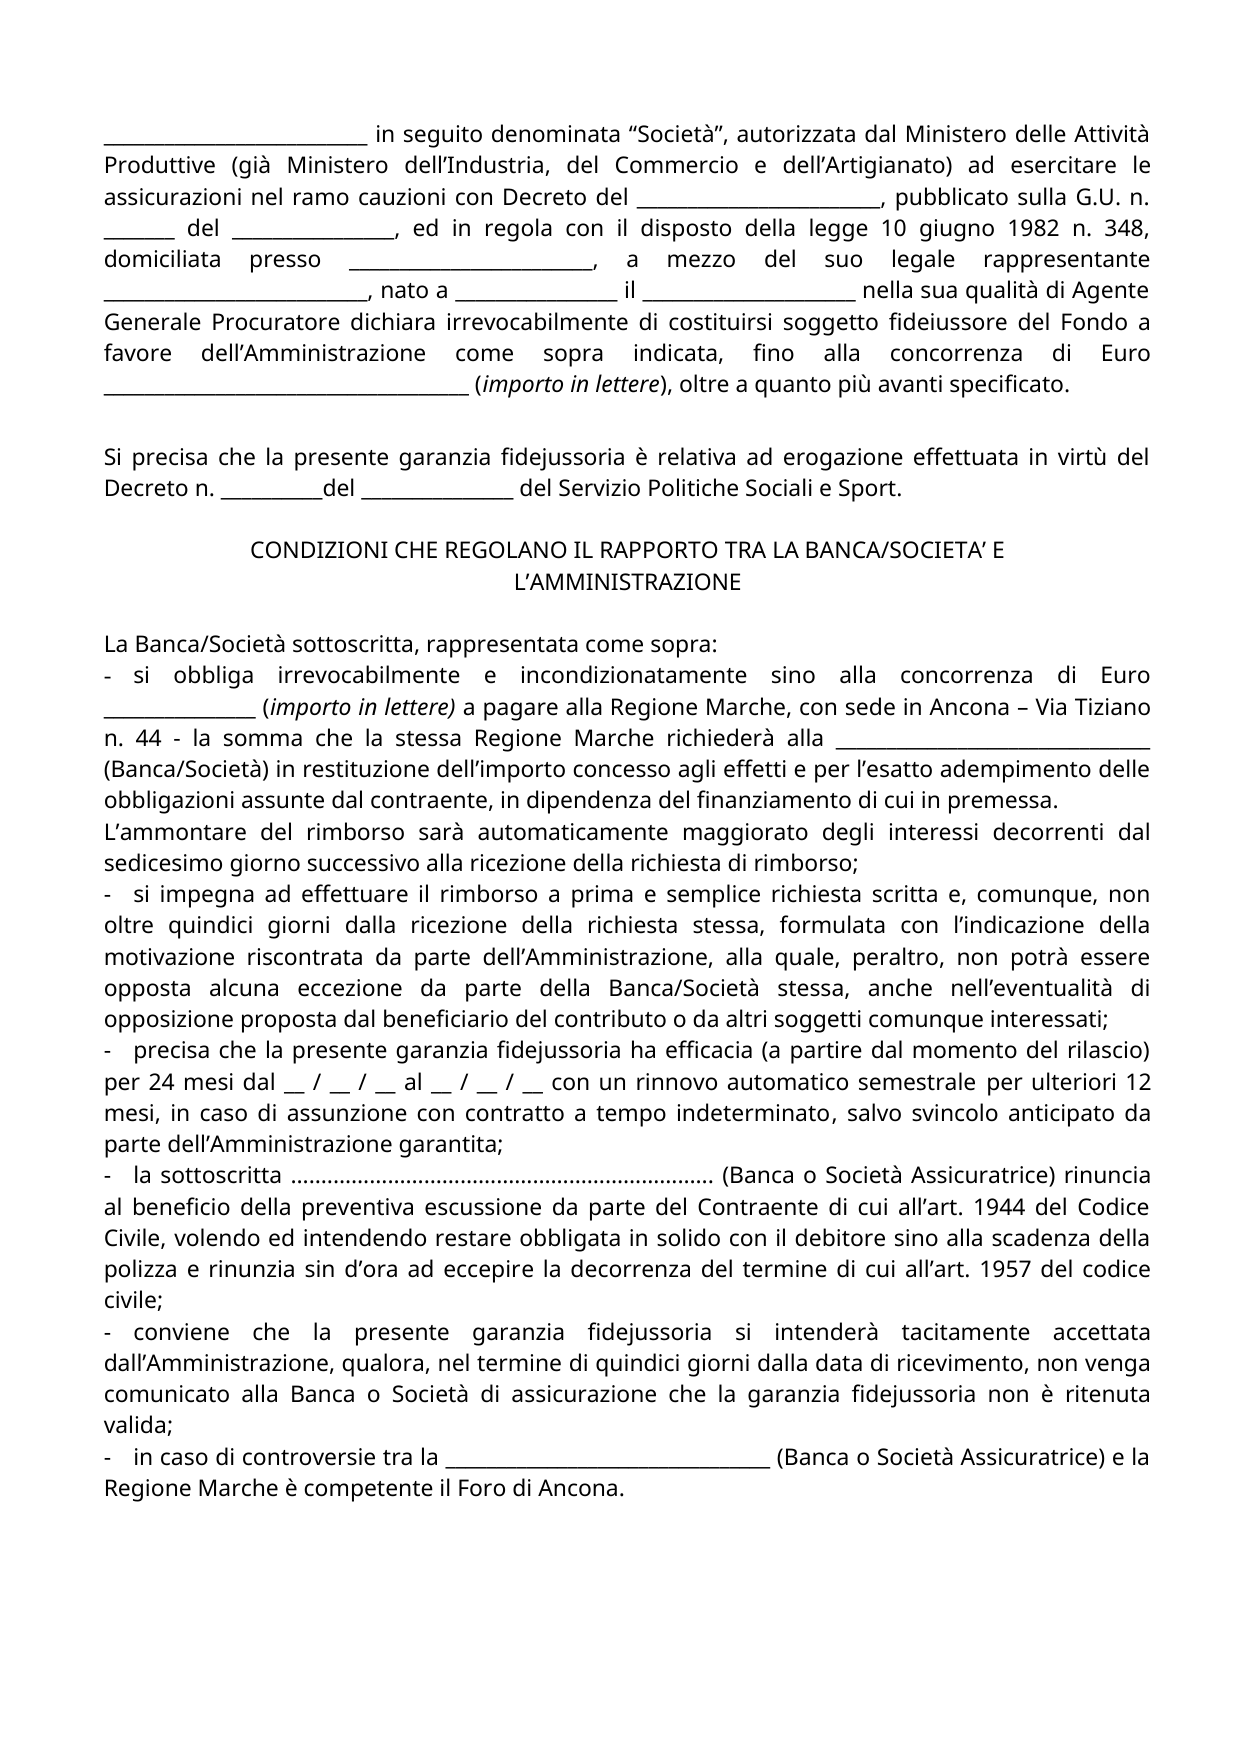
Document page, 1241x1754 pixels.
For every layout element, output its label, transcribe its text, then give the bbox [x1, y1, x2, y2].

text CONDIZIONI CHE REGOLANO IL RAPPORTO TRA LA BANCA/SOCIETA’ E [103, 534, 1152, 566]
text - precisa che la presente garanzia fidejussoria ha efficacia (a partire dal momento del rilascio) per 24 mesi dal __ / __ / __ al __ / __ / __ con un rinnovo automatico semestrale per ulteriori 12 mesi, in caso di assunzione con contratto a tempo indeterminato, salvo svincolo anticipato da parte dell’Amministrazione garantita; [103, 1034, 1152, 1159]
text - si impegna ad effettuare il rimborso a prima e semplice richiesta scritta e, comunque, non oltre quindici giorni dalla ricezione della richiesta stessa, formulata con l’indicazione della motivazione riscontrata da parte dell’Amministrazione, alla quale, peraltro, non potrà essere opposta alcuna eccezione da parte della Banca/Società stessa, anche nell’eventualità di opposizione proposta dal beneficiario del contributo o da altri soggetti comunque interessati; [103, 878, 1152, 1034]
text L’ammontare del rimborso sarà automaticamente maggiorato degli interessi decorrenti dal sedicesimo giorno successivo alla ricezione della richiesta di rimborso; [103, 816, 1152, 878]
list si obbliga irrevocabilmente e incondizionatamente sino alla concorrenza di Euro _______________ (importo in lettere) a pagare alla Regione Marche, con sede in Ancona – Via Tiziano n. 44 - la somma che la stessa Regione Marche richiederà alla _______________________________ (Banca/Società) in restituzione dell’importo concesso agli effetti e per l’esatto adempimento delle obbligazioni assunte dal contraente, in dipendenza del finanziamento di cui in premessa. [103, 659, 1152, 816]
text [103, 118, 1152, 399]
text L’AMMINISTRAZIONE [103, 566, 1152, 597]
text - conviene che la presente garanzia fidejussoria si intenderà tacitamente accettata dall’Amministrazione, qualora, nel termine di quindici giorni dalla data di ricevimento, non venga comunicato alla Banca o Società di assicurazione che la garanzia fidejussoria non è ritenuta valida; [103, 1316, 1152, 1441]
text La Banca/Società sottoscritta, rappresentata come sopra: [103, 628, 1152, 659]
text - in caso di controversie tra la ________________________________ (Banca o Società Assicuratrice) e la Regione Marche è competente il Foro di Ancona. [103, 1441, 1152, 1503]
text Si precisa che la presente garanzia fidejussoria è relativa ad erogazione effettuata in virtù del Decreto n. __________del _______________ del Servizio Politiche Sociali e Sport. [103, 441, 1152, 503]
text - la sottoscritta …….………………………………………………….….. (Banca o Società Assicuratrice) rinuncia al beneficio della preventiva escussione da parte del Contraente di cui all’art. 1944 del Codice Civile, volendo ed intendendo restare obbligata in solido con il debitore sino alla scadenza della polizza e rinunzia sin d’ora ad eccepire la decorrenza del termine di cui all’art. 1957 del codice civile; [103, 1159, 1152, 1316]
